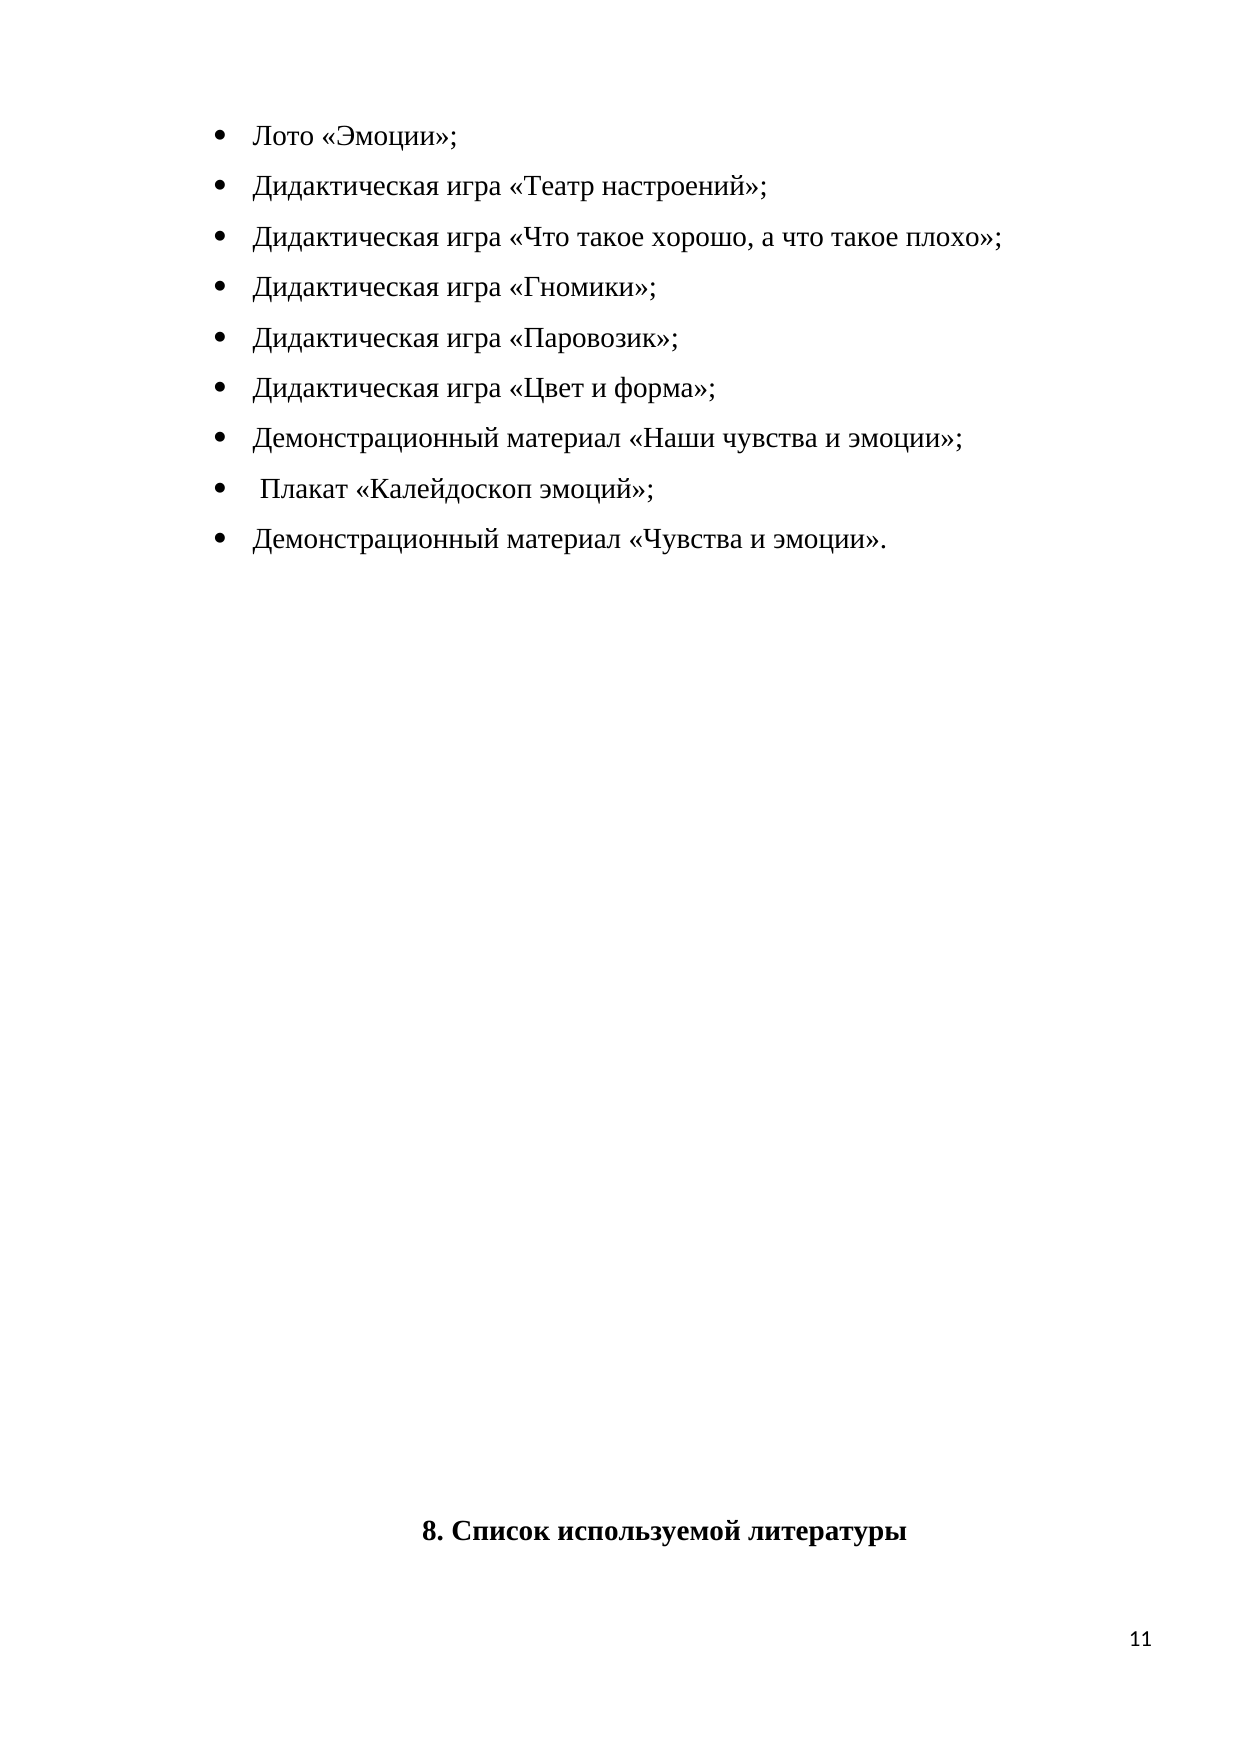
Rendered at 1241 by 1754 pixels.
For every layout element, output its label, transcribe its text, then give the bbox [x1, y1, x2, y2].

list Дидактическая игра «Что такое хорошо, а что такое плохо»; [215, 219, 1152, 253]
list Дидактическая игра «Гномики»; [215, 269, 1152, 303]
text 8. Список используемой литературы [177, 1513, 1152, 1547]
list Дидактическая игра «Театр настроений»; [215, 168, 1152, 202]
list Дидактическая игра «Паровозик»; [215, 320, 1152, 353]
list Дидактическая игра «Цвет и форма»; [215, 370, 1152, 404]
list Плакат «Калейдоскоп эмоций»; [215, 471, 1152, 505]
list Демонстрационный материал «Чувства и эмоции». [215, 521, 1152, 555]
list Лото «Эмоции»; [215, 118, 1152, 152]
list Демонстрационный материал «Наши чувства и эмоции»; [215, 421, 1152, 454]
